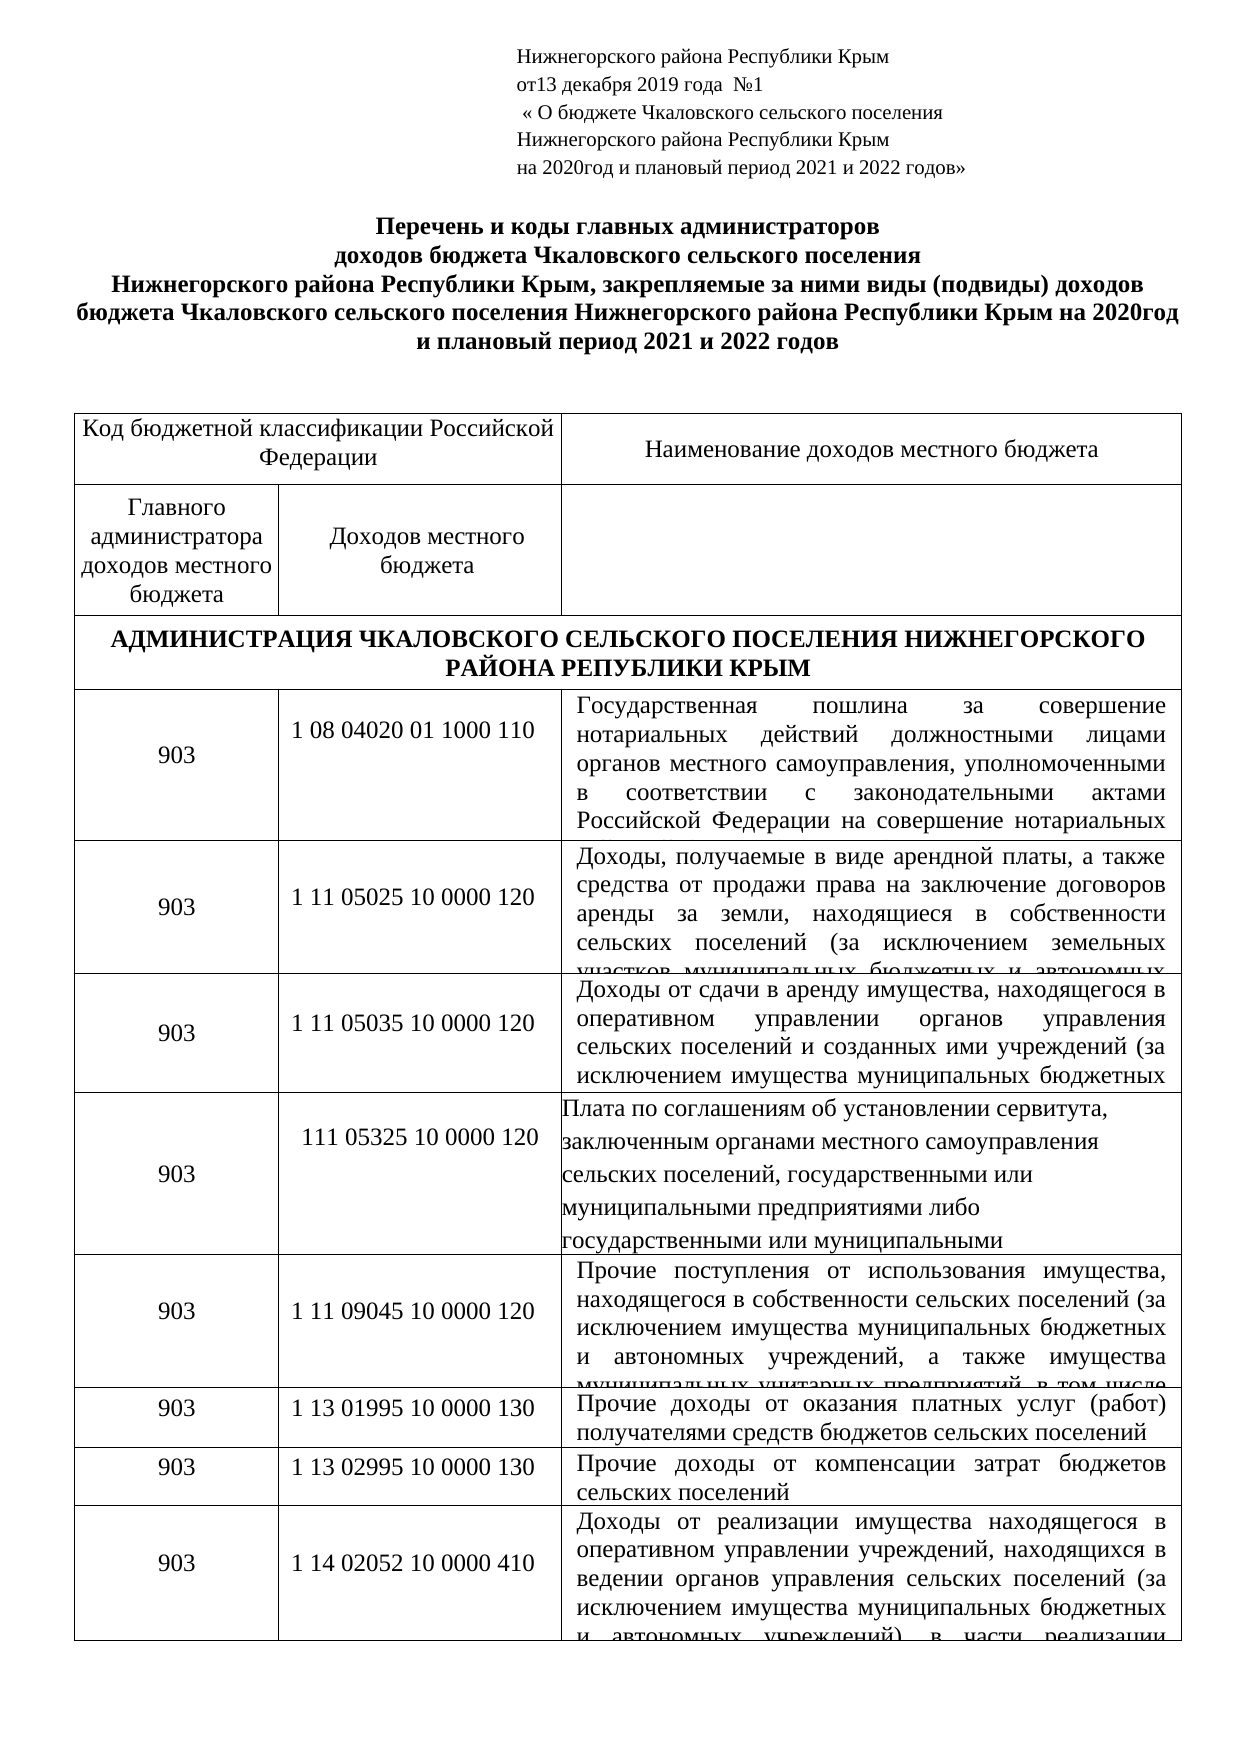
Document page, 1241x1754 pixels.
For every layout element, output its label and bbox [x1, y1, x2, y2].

table_header [63, 44, 1192, 1641]
